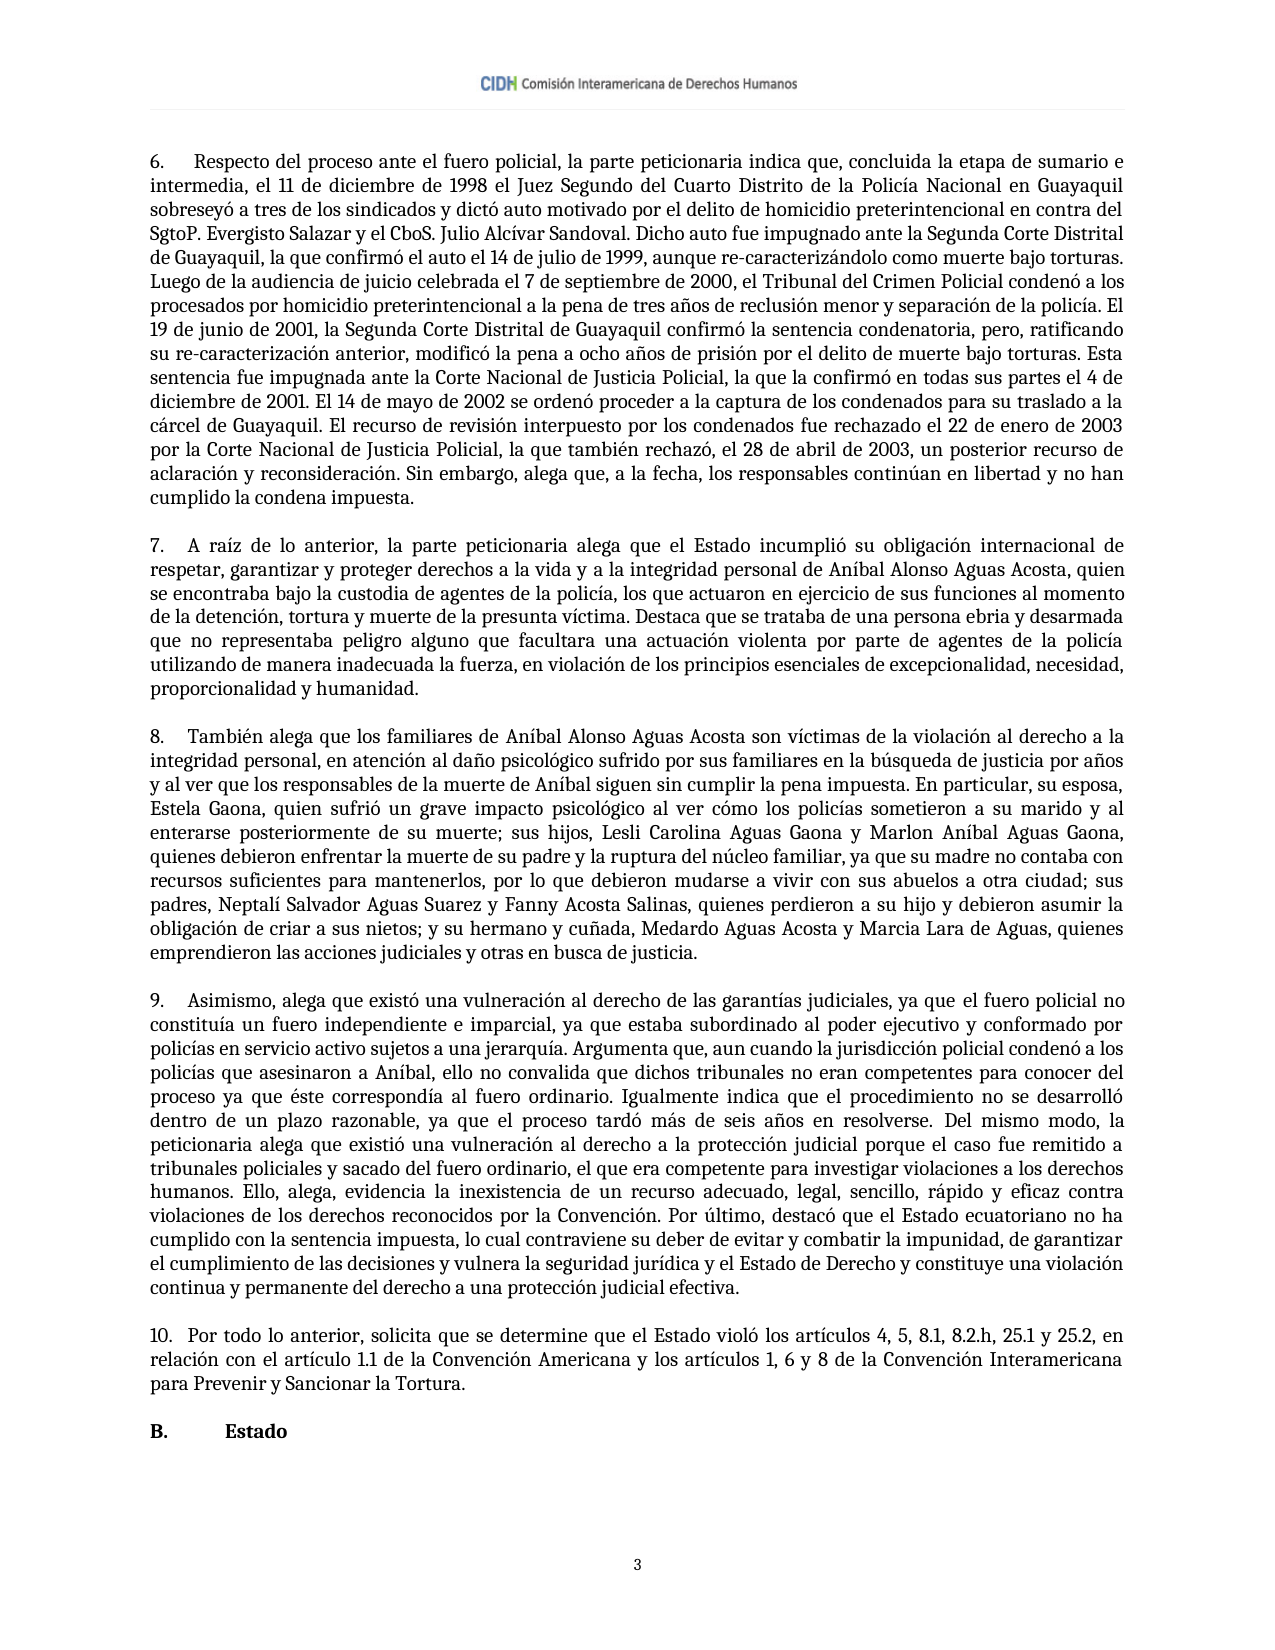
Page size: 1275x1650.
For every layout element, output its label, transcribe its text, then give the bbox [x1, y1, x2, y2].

list Por todo lo anterior, solicita que se determine que el Estado violó los artículos 4, 5, 8.1, 8.2.h, 25.1 y 25.2, en relación con el artículo 1.1 de la Convención Americana y los artículos 1, 6 y 8 de la Convención Interamericana para Prevenir y Sancionar la Tortura. [150, 1324, 1125, 1396]
list También alega que los familiares de Aníbal Alonso Aguas Acosta son víctimas de la violación al derecho a la integridad personal, en atención al daño psicológico sufrido por sus familiares en la búsqueda de justicia por años y al ver que los responsables de la muerte de Aníbal siguen sin cumplir la pena impuesta. En particular, su esposa, Estela Gaona, quien sufrió un grave impacto psicológico al ver cómo los policías sometieron a su marido y al enterarse posteriormente de su muerte; sus hijos, Lesli Carolina Aguas Gaona y Marlon Aníbal Aguas Gaona, quienes debieron enfrentar la muerte de su padre y la ruptura del núcleo familiar, ya que su madre no contaba con recursos suficientes para mantenerlos, por lo que debieron mudarse a vivir con sus abuelos a otra ciudad; sus padres, Neptalí Salvador Aguas Suarez y Fanny Acosta Salinas, quienes perdieron a su hijo y debieron asumir la obligación de criar a sus nietos; y su hermano y cuñada, Medardo Aguas Acosta y Marcia Lara de Aguas, quienes emprendieron las acciones judiciales y otras en busca de justicia. [150, 725, 1125, 964]
picture [475, 75, 800, 93]
list A raíz de lo anterior, la parte peticionaria alega que el Estado incumplió su obligación internacional de respetar, garantizar y proteger derechos a la vida y a la integridad personal de Aníbal Alonso Aguas Acosta, quien se encontraba bajo la custodia de agentes de la policía, los que actuaron en ejercicio de sus funciones al momento de la detención, tortura y muerte de la presunta víctima. Destaca que se trataba de una persona ebria y desarmada que no representaba peligro alguno que facultara una actuación violenta por parte de agentes de la policía utilizando de manera inadecuada la fuerza, en violación de los principios esenciales de excepcionalidad, necesidad, proporcionalidad y humanidad. [150, 533, 1125, 701]
subtitle Estado [150, 1420, 1125, 1444]
list Asimismo, alega que existó una vulneración al derecho de las garantías judiciales, ya que el fuero policial no constituía un fuero independiente e imparcial, ya que estaba subordinado al poder ejecutivo y conformado por policías en servicio activo sujetos a una jerarquía. Argumenta que, aun cuando la jurisdicción policial condenó a los policías que asesinaron a Aníbal, ello no convalida que dichos tribunales no eran competentes para conocer del proceso ya que éste correspondía al fuero ordinario. Igualmente indica que el procedimiento no se desarrolló dentro de un plazo razonable, ya que el proceso tardó más de seis años en resolverse. Del mismo modo, la peticionaria alega que existió una vulneración al derecho a la protección judicial porque el caso fue remitido a tribunales policiales y sacado del fuero ordinario, el que era competente para investigar violaciones a los derechos humanos. Ello, alega, evidencia la inexistencia de un recurso adecuado, legal, sencillo, rápido y eficaz contra violaciones de los derechos reconocidos por la Convención. Por último, destacó que el Estado ecuatoriano no ha cumplido con la sentencia impuesta, lo cual contraviene su deber de evitar y combatir la impunidad, de garantizar el cumplimiento de las decisiones y vulnera la seguridad jurídica y el Estado de Derecho y constituye una violación continua y permanente del derecho a una protección judicial efectiva. [150, 988, 1125, 1300]
list Respecto del proceso ante el fuero policial, la parte peticionaria indica que, concluida la etapa de sumario e intermedia, el 11 de diciembre de 1998 el Juez Segundo del Cuarto Distrito de la Policía Nacional en Guayaquil sobreseyó a tres de los sindicados y dictó auto motivado por el delito de homicidio preterintencional en contra del SgtoP. Evergisto Salazar y el CboS. Julio Alcívar Sandoval. Dicho auto fue impugnado ante la Segunda Corte Distrital de Guayaquil, la que confirmó el auto el 14 de julio de 1999, aunque re-caracterizándolo como muerte bajo torturas. Luego de la audiencia de juicio celebrada el 7 de septiembre de 2000, el Tribunal del Crimen Policial condenó a los procesados por homicidio preterintencional a la pena de tres años de reclusión menor y separación de la policía. El 19 de junio de 2001, la Segunda Corte Distrital de Guayaquil confirmó la sentencia condenatoria, pero, ratificando su re-caracterización anterior, modificó la pena a ocho años de prisión por el delito de muerte bajo torturas. Esta sentencia fue impugnada ante la Corte Nacional de Justicia Policial, la que la confirmó en todas sus partes el 4 de diciembre de 2001. El 14 de mayo de 2002 se ordenó proceder a la captura de los condenados para su traslado a la cárcel de Guayaquil. El recurso de revisión interpuesto por los condenados fue rechazado el 22 de enero de 2003 por la Corte Nacional de Justicia Policial, la que también rechazó, el 28 de abril de 2003, un posterior recurso de aclaración y reconsideración. Sin embargo, alega que, a la fecha, los responsables continúan en libertad y no han cumplido la condena impuesta. [150, 150, 1125, 509]
